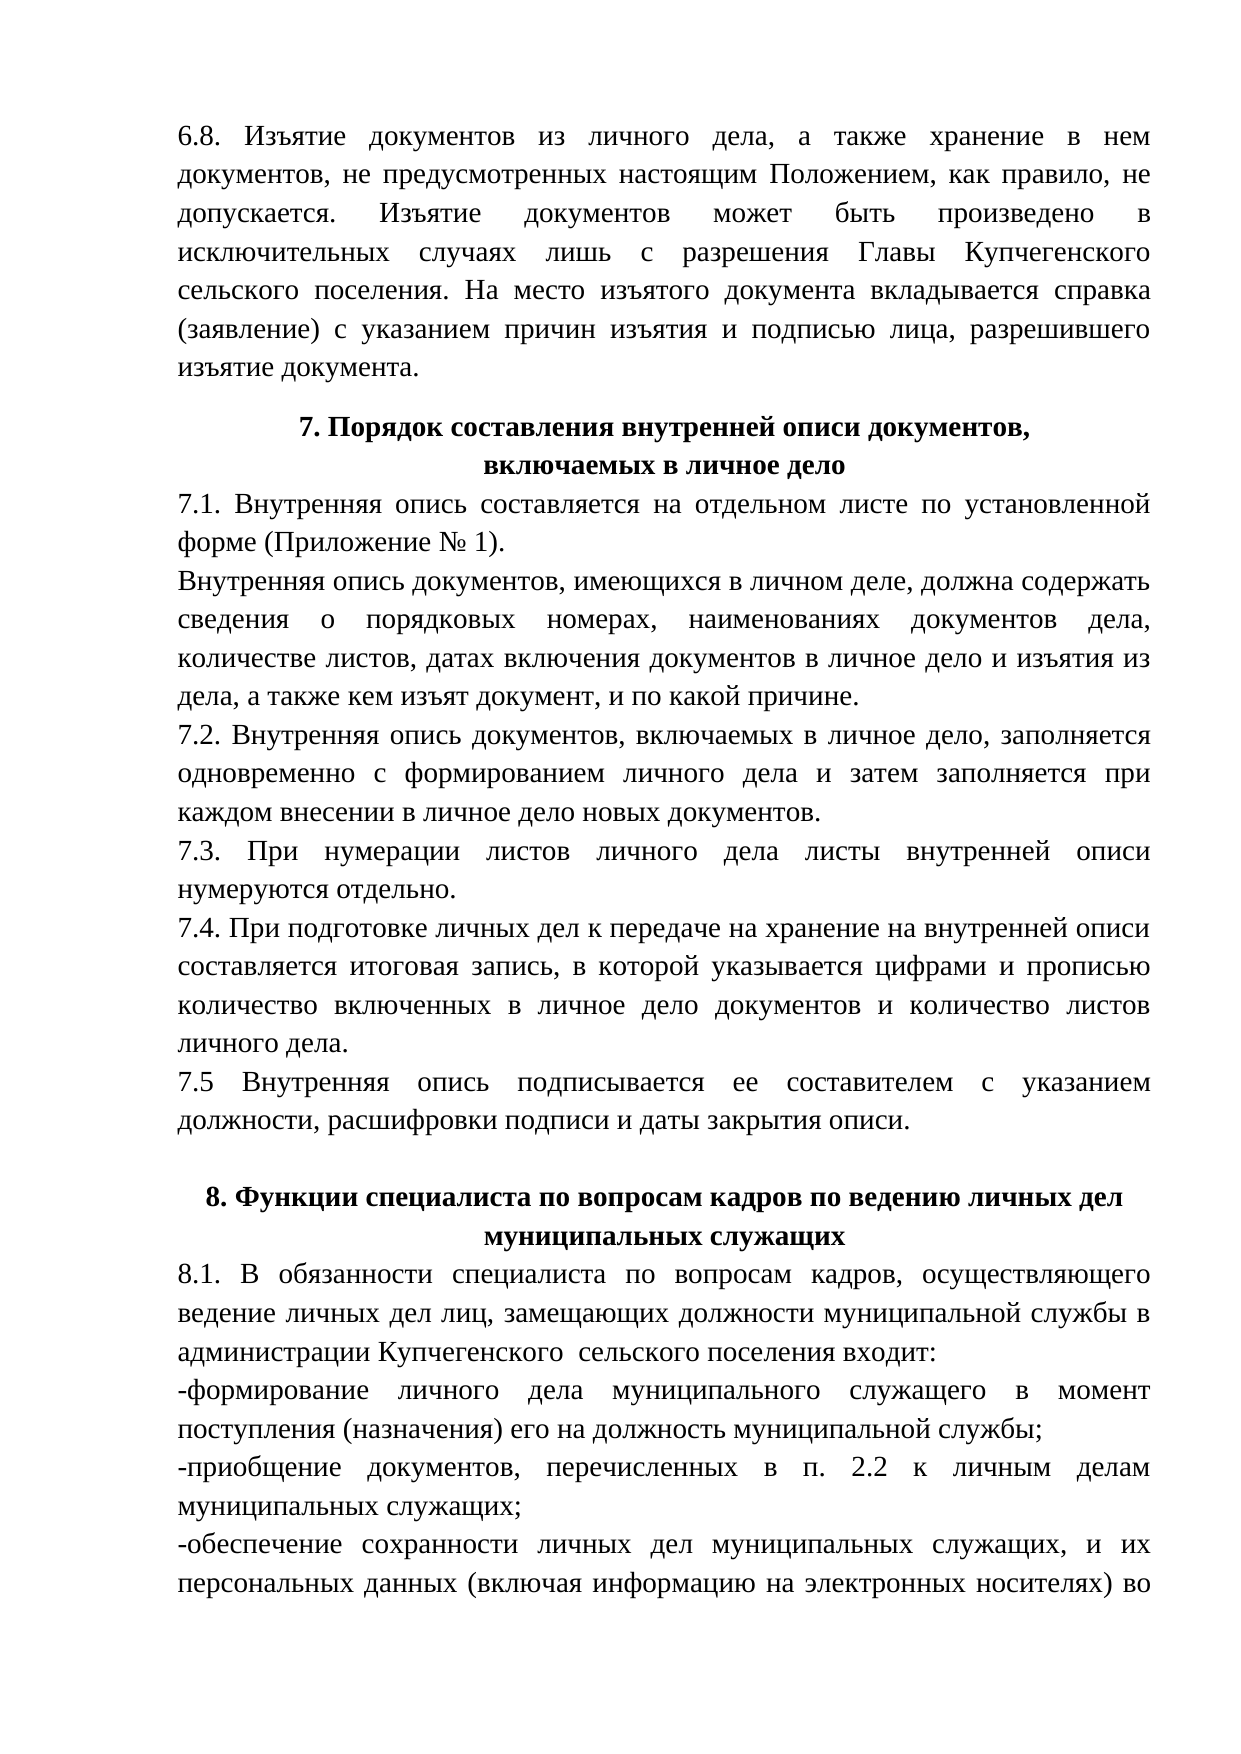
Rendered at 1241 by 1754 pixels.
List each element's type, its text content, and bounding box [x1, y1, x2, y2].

text 8.1. В обязанности специалиста по вопросам кадров, осуществляющего ведение личных дел лиц, замещающих должности муниципальной службы в администрации Купчегенского сельского поселения входит: [177, 1257, 1152, 1367]
text 7.4. При подготовке личных дел к передаче на хранение на внутренней описи составляется итоговая запись, в которой указывается цифрами и прописью количество включенных в личное дело документов и количество листов личного дела. [177, 910, 1152, 1059]
text включаемых в личное дело [177, 447, 1152, 481]
text Внутренняя опись документов, имеющихся в личном деле, должна содержать сведения о порядковых номерах, наименованиях документов дела, количестве листов, датах включения документов в личное дело и изъятия из дела, а также кем изъят документ, и по какой причине. [177, 563, 1152, 712]
text 7.1. Внутренняя опись составляется на отдельном листе по установленной форме (Приложение № 1). [177, 486, 1152, 558]
text 6.8. Изъятие документов из личного дела, а также хранение в нем документов, не предусмотренных настоящим Положением, как правило, не допускается. Изъятие документов может быть произведено в исключительных случаях лишь с разрешения Главы Купчегенского сельского поселения. На место изъятого документа вкладывается справка (заявление) с указанием причин изъятия и подписью лица, разрешившего изъятие документа. [177, 118, 1152, 383]
text -приобщение документов, перечисленных в п. 2.2 к личным делам муниципальных служащих; [177, 1449, 1152, 1521]
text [177, 1526, 1152, 1598]
text 8. Функции специалиста по вопросам кадров по ведению личных дел муниципальных служащих [177, 1179, 1152, 1252]
text 7.3. При нумерации листов личного дела листы внутренней описи нумеруются отдельно. [177, 833, 1152, 905]
text 7. Порядок составления внутренней описи документов, [177, 409, 1152, 442]
text 7.5 Внутренняя опись подписывается ее составителем с указанием должности, расшифровки подписи и даты закрытия описи. [177, 1064, 1152, 1136]
text -формирование личного дела муниципального служащего в момент поступления (назначения) его на должность муниципальной службы; [177, 1372, 1152, 1444]
text 7.2. Внутренняя опись документов, включаемых в личное дело, заполняется одновременно с формированием личного дела и затем заполняется при каждом внесении в личное дело новых документов. [177, 717, 1152, 828]
